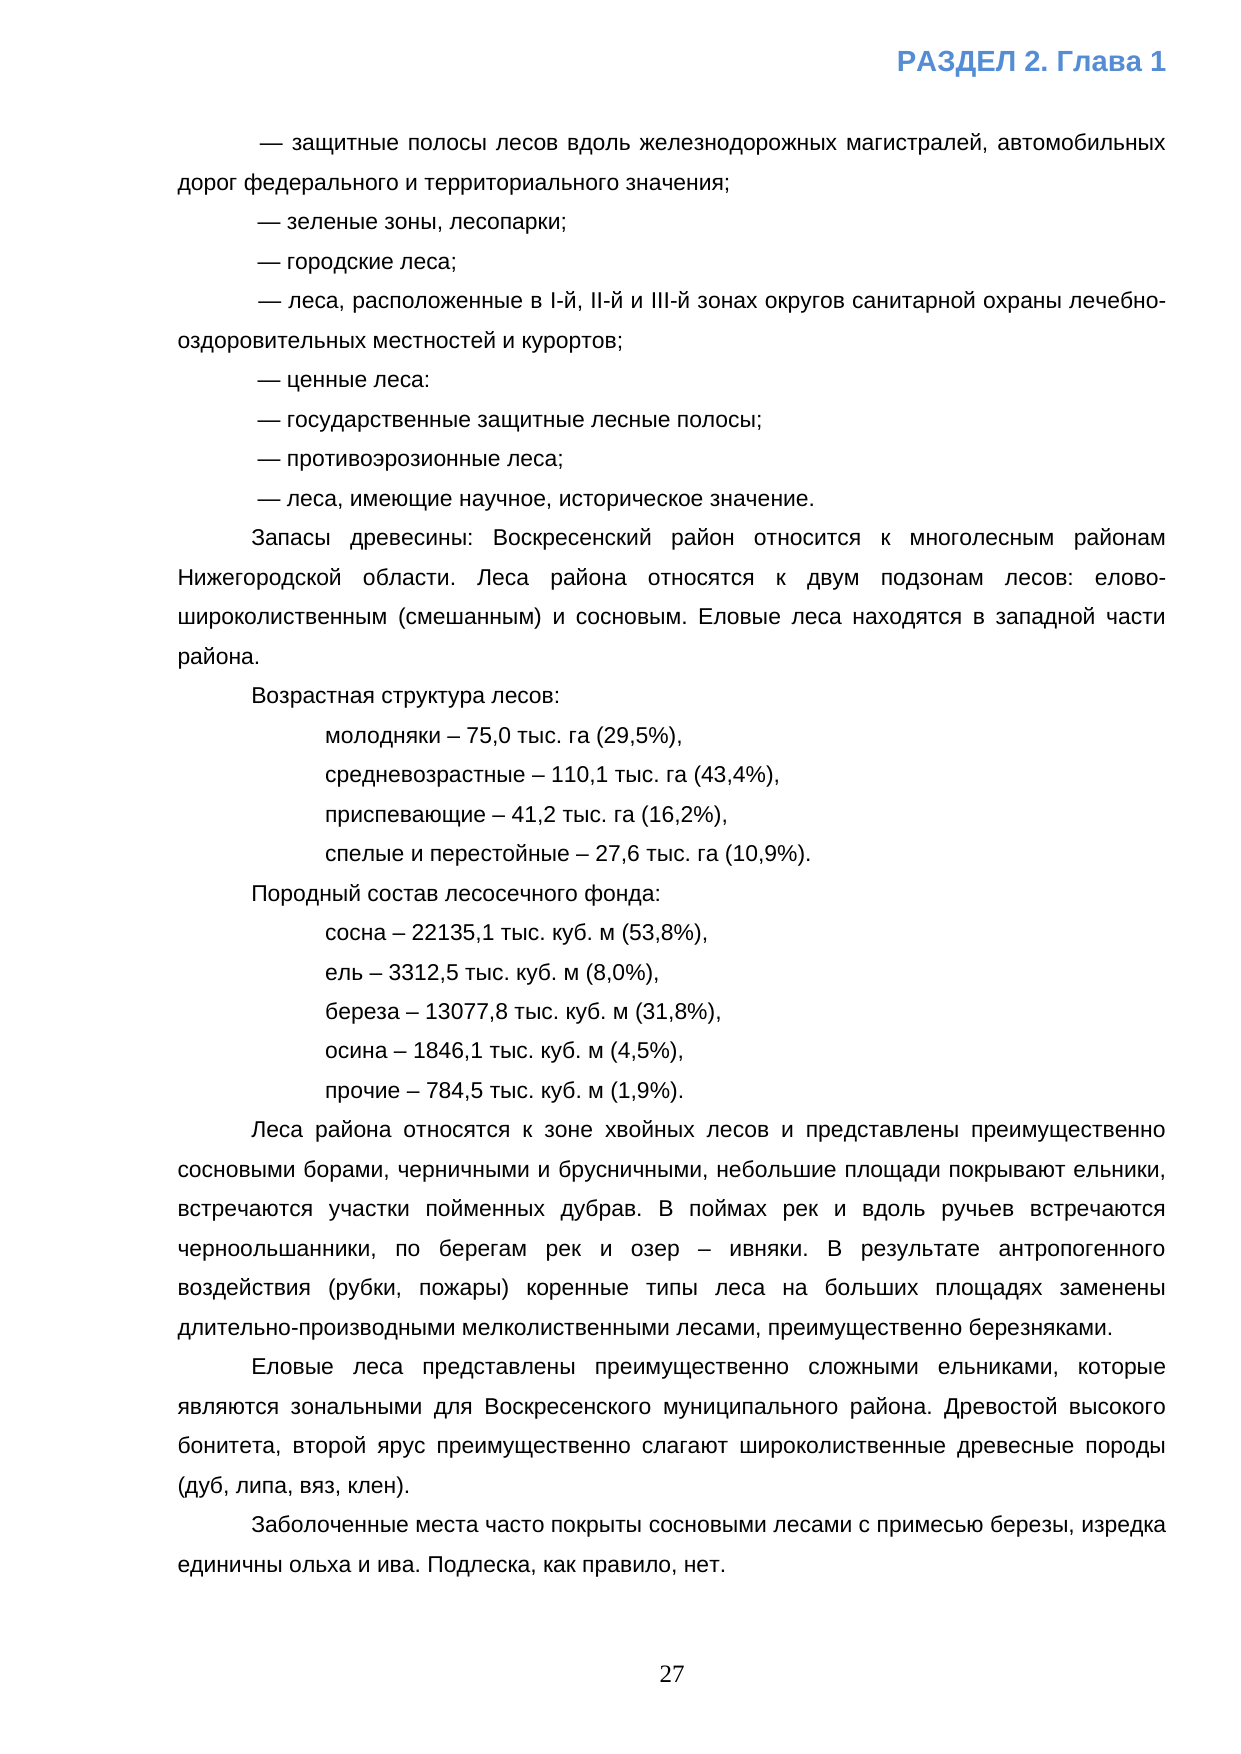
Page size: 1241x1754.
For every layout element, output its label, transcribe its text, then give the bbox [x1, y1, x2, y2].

text — леса, расположенные в I-й, II-й и III-й зонах округов санитарной охраны лечебно-оздоровительных местностей и курортов; [177, 287, 1166, 353]
text Запасы древесины: Воскресенский район относится к многолесным районам Нижегородской области. Леса района относятся к двум подзонам лесов: елово-широколиственным (смешанным) и сосновым. Еловые леса находятся в западной части района. [177, 524, 1166, 669]
text Еловые леса представлены преимущественно сложными ельниками, которые являются зональными для Воскресенского муниципального района. Древостой высокого бонитета, второй ярус преимущественно слагают широколиственные древесные породы (дуб, липа, вяз, клен). [177, 1353, 1166, 1498]
text осина – 1846,1 тыс. куб. м (4,5%), [177, 1037, 1166, 1064]
text — ценные леса: [177, 366, 1166, 393]
text — защитные полосы лесов вдоль железнодорожных магистралей, автомобильных дорог федерального и территориального значения; [177, 129, 1166, 195]
text Заболоченные места часто покрыты сосновыми лесами с примесью березы, изредка единичны ольха и ива. Подлеска, как правило, нет. [177, 1511, 1166, 1577]
text — государственные защитные лесные полосы; [177, 406, 1166, 432]
text молодняки – 75,0 тыс. га (29,5%), [177, 722, 1166, 748]
text — противоэрозионные леса; [177, 445, 1166, 472]
text прочие – 784,5 тыс. куб. м (1,9%). [177, 1077, 1166, 1103]
text приспевающие – 41,2 тыс. га (16,2%), [177, 801, 1166, 827]
text средневозрастные – 110,1 тыс. га (43,4%), [177, 761, 1166, 787]
text — леса, имеющие научное, историческое значение. [177, 485, 1166, 511]
text спелые и перестойные – 27,6 тыс. га (10,9%). [177, 840, 1166, 866]
text — зеленые зоны, лесопарки; [177, 208, 1166, 235]
text Возрастная структура лесов: [177, 682, 1166, 708]
text Породный состав лесосечного фонда: [177, 879, 1166, 906]
text Леса района относятся к зоне хвойных лесов и представлены преимущественно сосновыми борами, черничными и брусничными, небольшие площади покрывают ельники, встречаются участки пойменных дубрав. В поймах рек и вдоль ручьев встречаются черноольшанники, по берегам рек и озер – ивняки. В результате антропогенного воздействия (рубки, пожары) коренные типы леса на больших площадях заменены длительно-производными мелколиственными лесами, преимущественно березняками. [177, 1116, 1166, 1340]
text — городские леса; [177, 248, 1166, 274]
text береза – 13077,8 тыс. куб. м (31,8%), [177, 998, 1166, 1024]
text ель – 3312,5 тыс. куб. м (8,0%), [177, 958, 1166, 985]
text сосна – 22135,1 тыс. куб. м (53,8%), [177, 919, 1166, 945]
